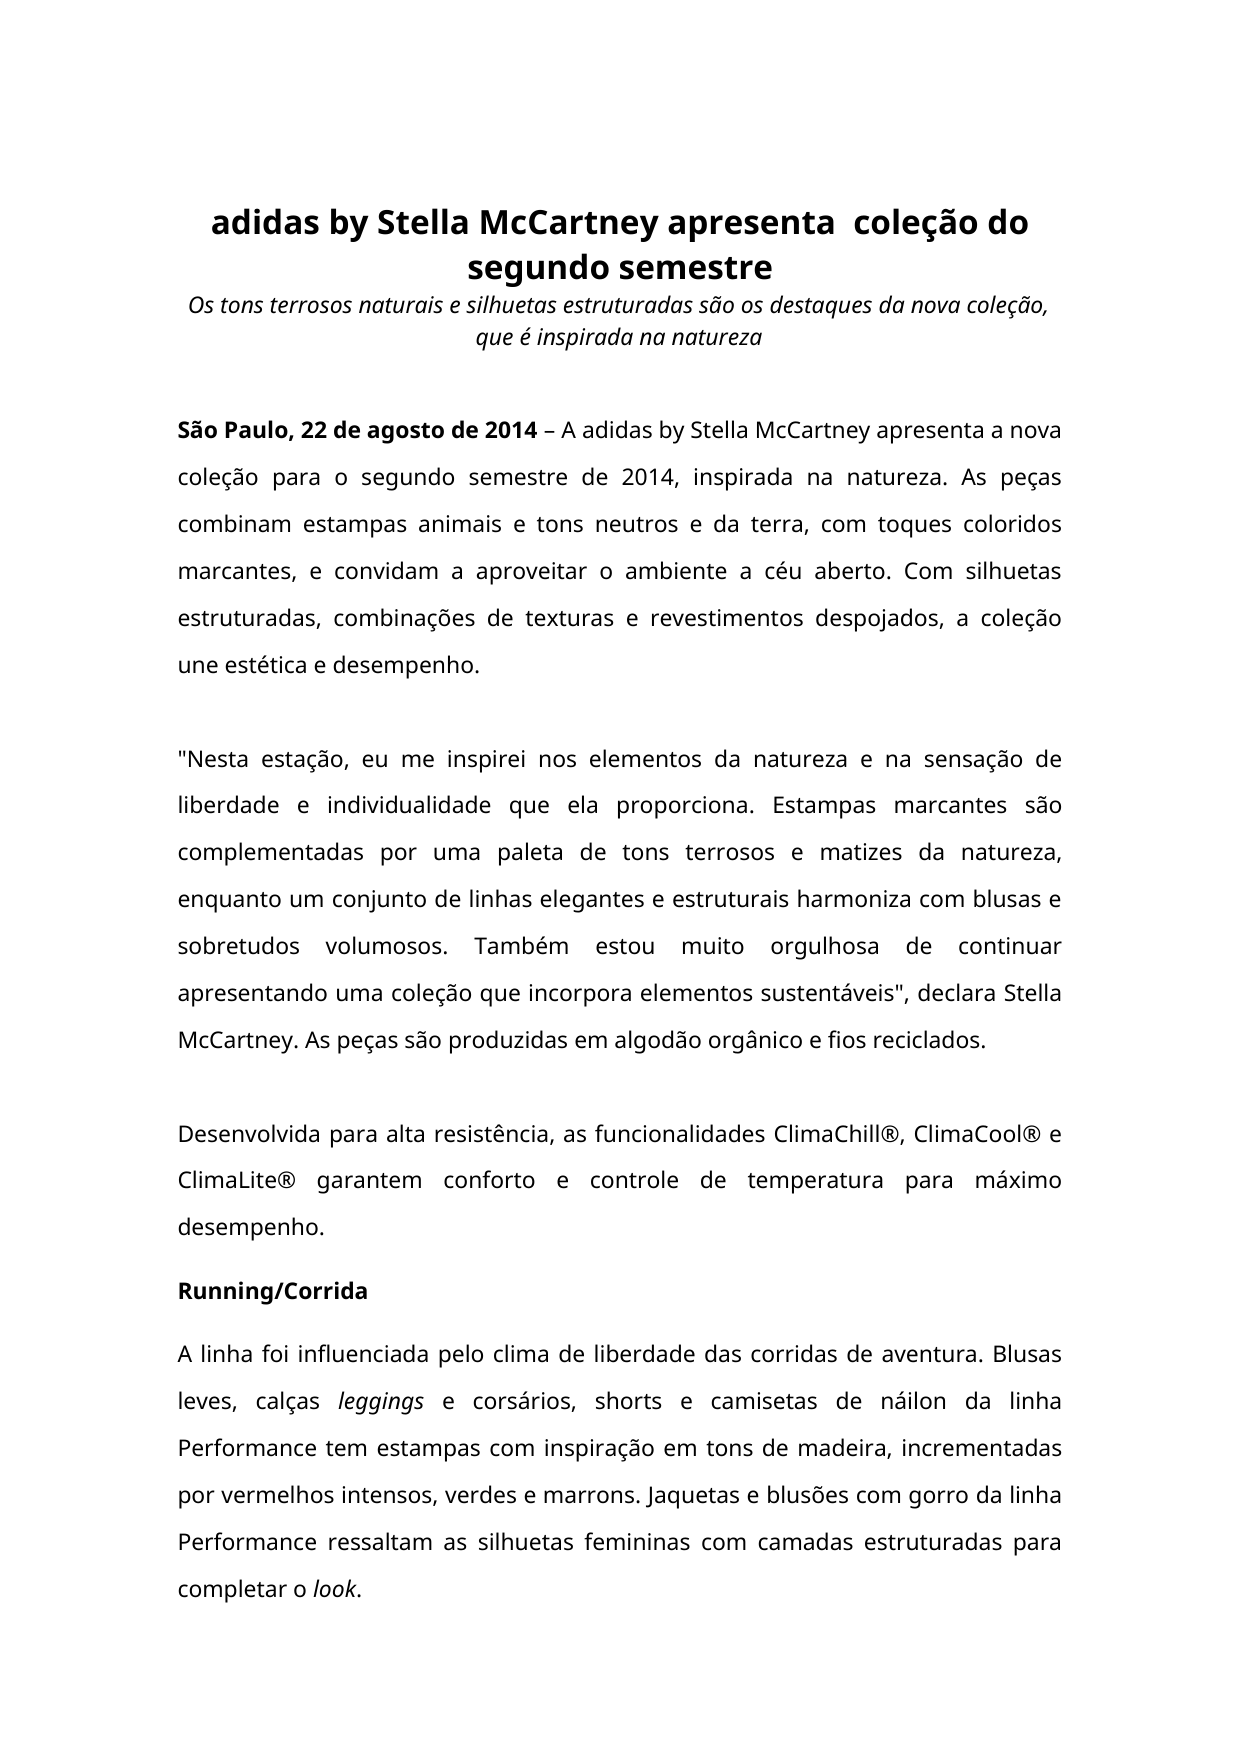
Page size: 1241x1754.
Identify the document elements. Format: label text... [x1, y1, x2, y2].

text Running/Corrida [177, 1275, 1063, 1306]
text Desenvolvida para alta resistência, as funcionalidades ClimaChill®, ClimaCool® e ClimaLite® garantem conforto e controle de temperatura para máximo desempenho. [177, 1118, 1063, 1243]
text adidas by Stella McCartney apresenta coleção do segundo semestre [177, 199, 1063, 289]
text Os tons terrosos naturais e silhuetas estruturadas são os destaques da nova coleção, que é inspirada na natureza [177, 289, 1063, 352]
text São Paulo, 22 de agosto de 2014 – A adidas by Stella McCartney apresenta a nova coleção para o segundo semestre de 2014, inspirada na natureza. As peças combinam estampas animais e tons neutros e da terra, com toques coloridos marcantes, e convidam a aproveitar o ambiente a céu aberto. Com silhuetas estruturadas, combinações de texturas e revestimentos despojados, a coleção une estética e desempenho. [177, 414, 1063, 680]
text A linha foi influenciada pelo clima de liberdade das corridas de aventura. Blusas leves, calças leggings e corsários, shorts e camisetas de náilon da linha Performance tem estampas com inspiração em tons de madeira, incrementadas por vermelhos intensos, verdes e marrons. Jaquetas e blusões com gorro da linha Performance ressaltam as silhuetas femininas com camadas estruturadas para completar o look. [177, 1338, 1063, 1604]
text "Nesta estação, eu me inspirei nos elementos da natureza e na sensação de liberdade e individualidade que ela proporciona. Estampas marcantes são complementadas por uma paleta de tons terrosos e matizes da natureza, enquanto um conjunto de linhas elegantes e estruturais harmoniza com blusas e sobretudos volumosos. Também estou muito orgulhosa de continuar apresentando uma coleção que incorpora elementos sustentáveis", declara Stella McCartney. As peças são produzidas em algodão orgânico e fios reciclados. [177, 743, 1063, 1055]
